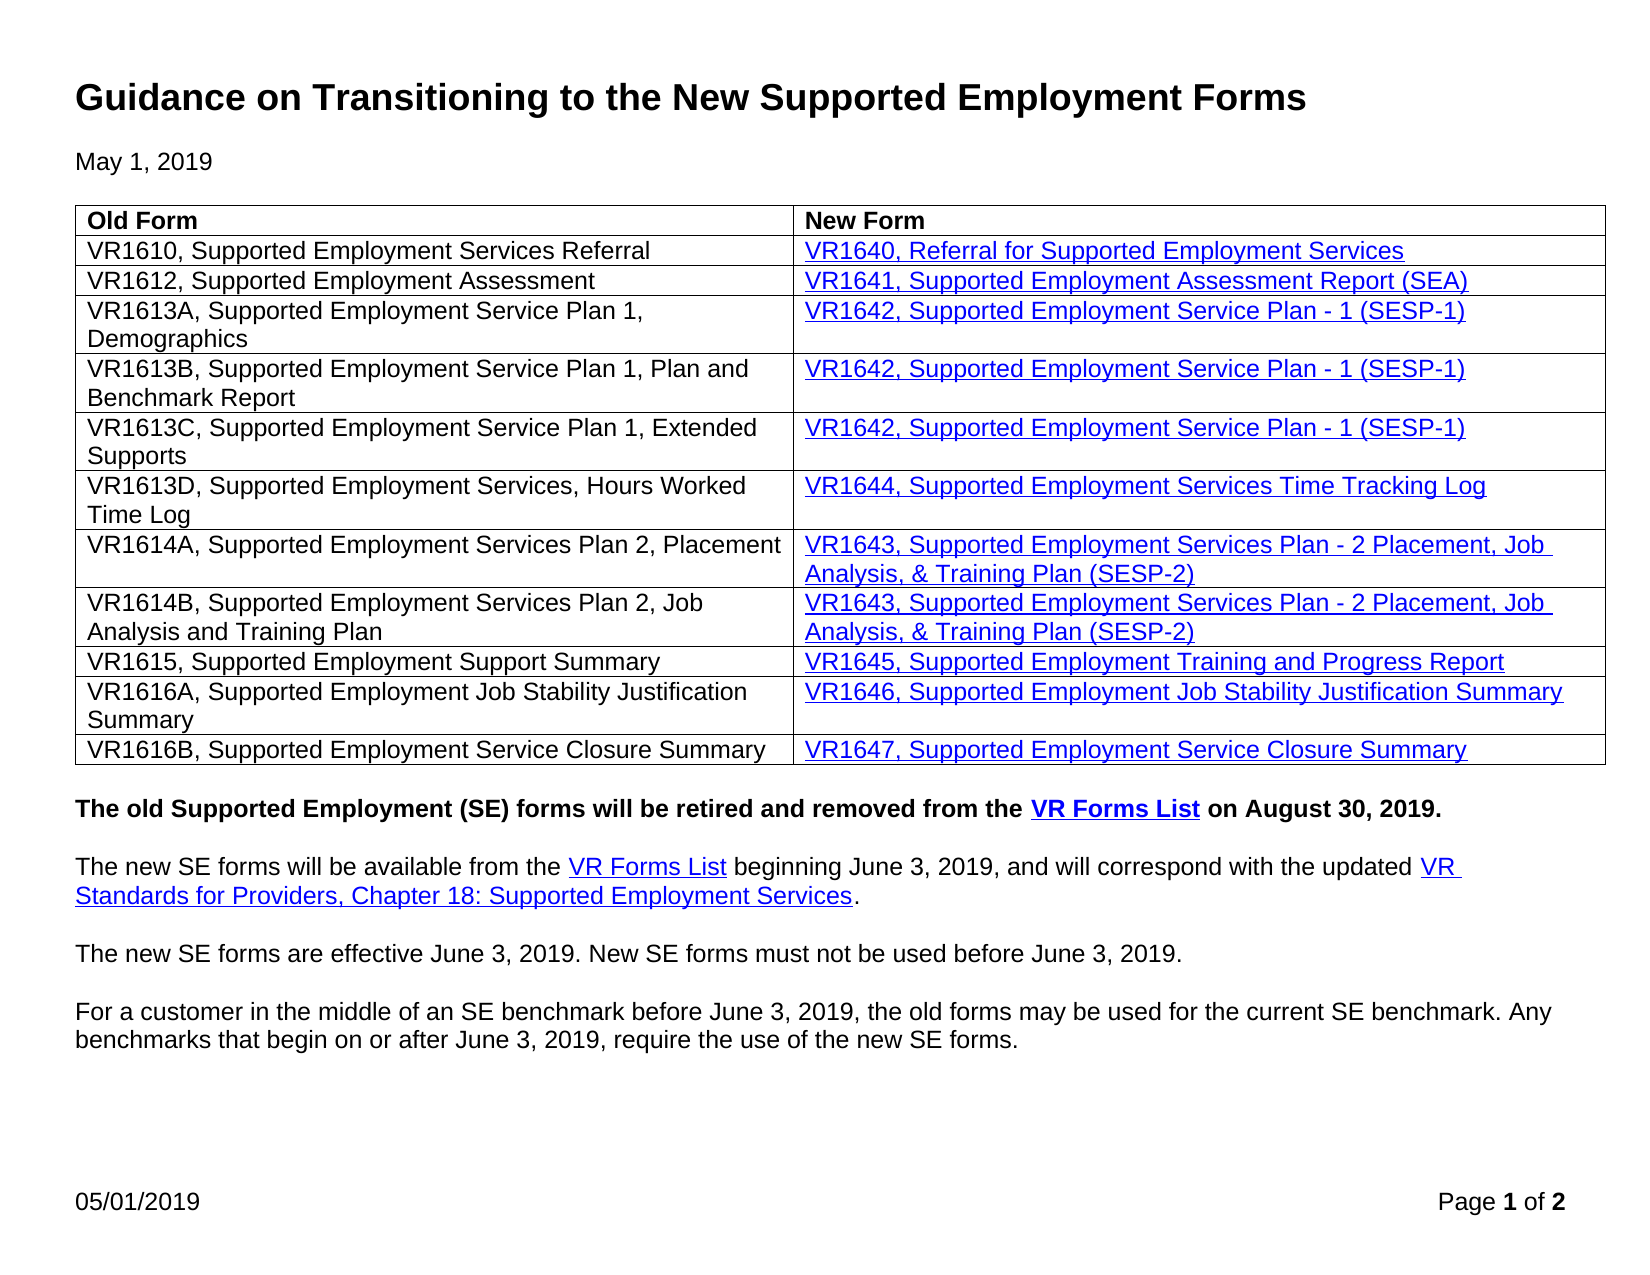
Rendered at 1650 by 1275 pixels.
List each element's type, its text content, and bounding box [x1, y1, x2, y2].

text May 1, 2019 [75, 147, 1575, 176]
table_cell VR1647, Supported Employment Service Closure Summary [794, 735, 1605, 764]
table_cell VR1616A, Supported Employment Job Stability Justification Summary [76, 677, 793, 734]
table_cell VR1613D, Supported Employment Services, Hours Worked Time Log [76, 471, 793, 529]
table_cell VR1642, Supported Employment Service Plan - 1 (SESP-1) [794, 354, 1605, 412]
table_cell VR1615, Supported Employment Support Summary [76, 647, 793, 676]
table_cell VR1613B, Supported Employment Service Plan 1, Plan and Benchmark Report [76, 354, 793, 412]
text For a customer in the middle of an SE benchmark before June 3, 2019, the old forms may be used for the current SE benchmark. Any benchmarks that begin on or after June 3, 2019, require the use of the new SE forms. [75, 997, 1575, 1054]
subtitle Guidance on Transitioning to the New Supported Employment Forms [75, 75, 1575, 118]
table_cell VR1616B, Supported Employment Service Closure Summary [76, 735, 793, 764]
table_cell VR1614A, Supported Employment Services Plan 2, Placement [76, 530, 793, 587]
table_cell VR1643, Supported Employment Services Plan - 2 Placement, Job Analysis, & Training Plan (SESP-2) [794, 530, 1605, 587]
table_header Old Form [76, 206, 793, 235]
text The new SE forms will be available from the VR Forms List beginning June 3, 2019, and will correspond with the updated VR Standards for Providers, Chapter 18: Supported Employment Services. [75, 852, 1575, 909]
table_cell VR1640, Referral for Supported Employment Services [794, 236, 1605, 265]
table_cell VR1642, Supported Employment Service Plan - 1 (SESP-1) [794, 413, 1605, 470]
table_cell VR1610, Supported Employment Services Referral [76, 236, 793, 265]
table_cell VR1644, Supported Employment Services Time Tracking Log [794, 471, 1605, 529]
table_cell VR1641, Supported Employment Assessment Report (SEA) [794, 266, 1605, 294]
table_cell VR1643, Supported Employment Services Plan - 2 Placement, Job Analysis, & Training Plan (SESP-2) [794, 588, 1605, 646]
table_cell VR1613A, Supported Employment Service Plan 1, Demographics [76, 296, 793, 353]
table_header New Form [794, 206, 1605, 235]
table_cell VR1642, Supported Employment Service Plan - 1 (SESP-1) [794, 296, 1605, 353]
text The old Supported Employment (SE) forms will be retired and removed from the VR Forms List on August 30, 2019. [75, 794, 1575, 823]
table_cell VR1645, Supported Employment Training and Progress Report [794, 647, 1605, 676]
table_cell VR1613C, Supported Employment Service Plan 1, Extended Supports [76, 413, 793, 470]
text The new SE forms are effective June 3, 2019. New SE forms must not be used before June 3, 2019. [75, 939, 1575, 967]
table_cell VR1614B, Supported Employment Services Plan 2, Job Analysis and Training Plan [76, 588, 793, 646]
table_cell VR1612, Supported Employment Assessment [76, 266, 793, 294]
table_cell VR1646, Supported Employment Job Stability Justification Summary [794, 677, 1605, 734]
